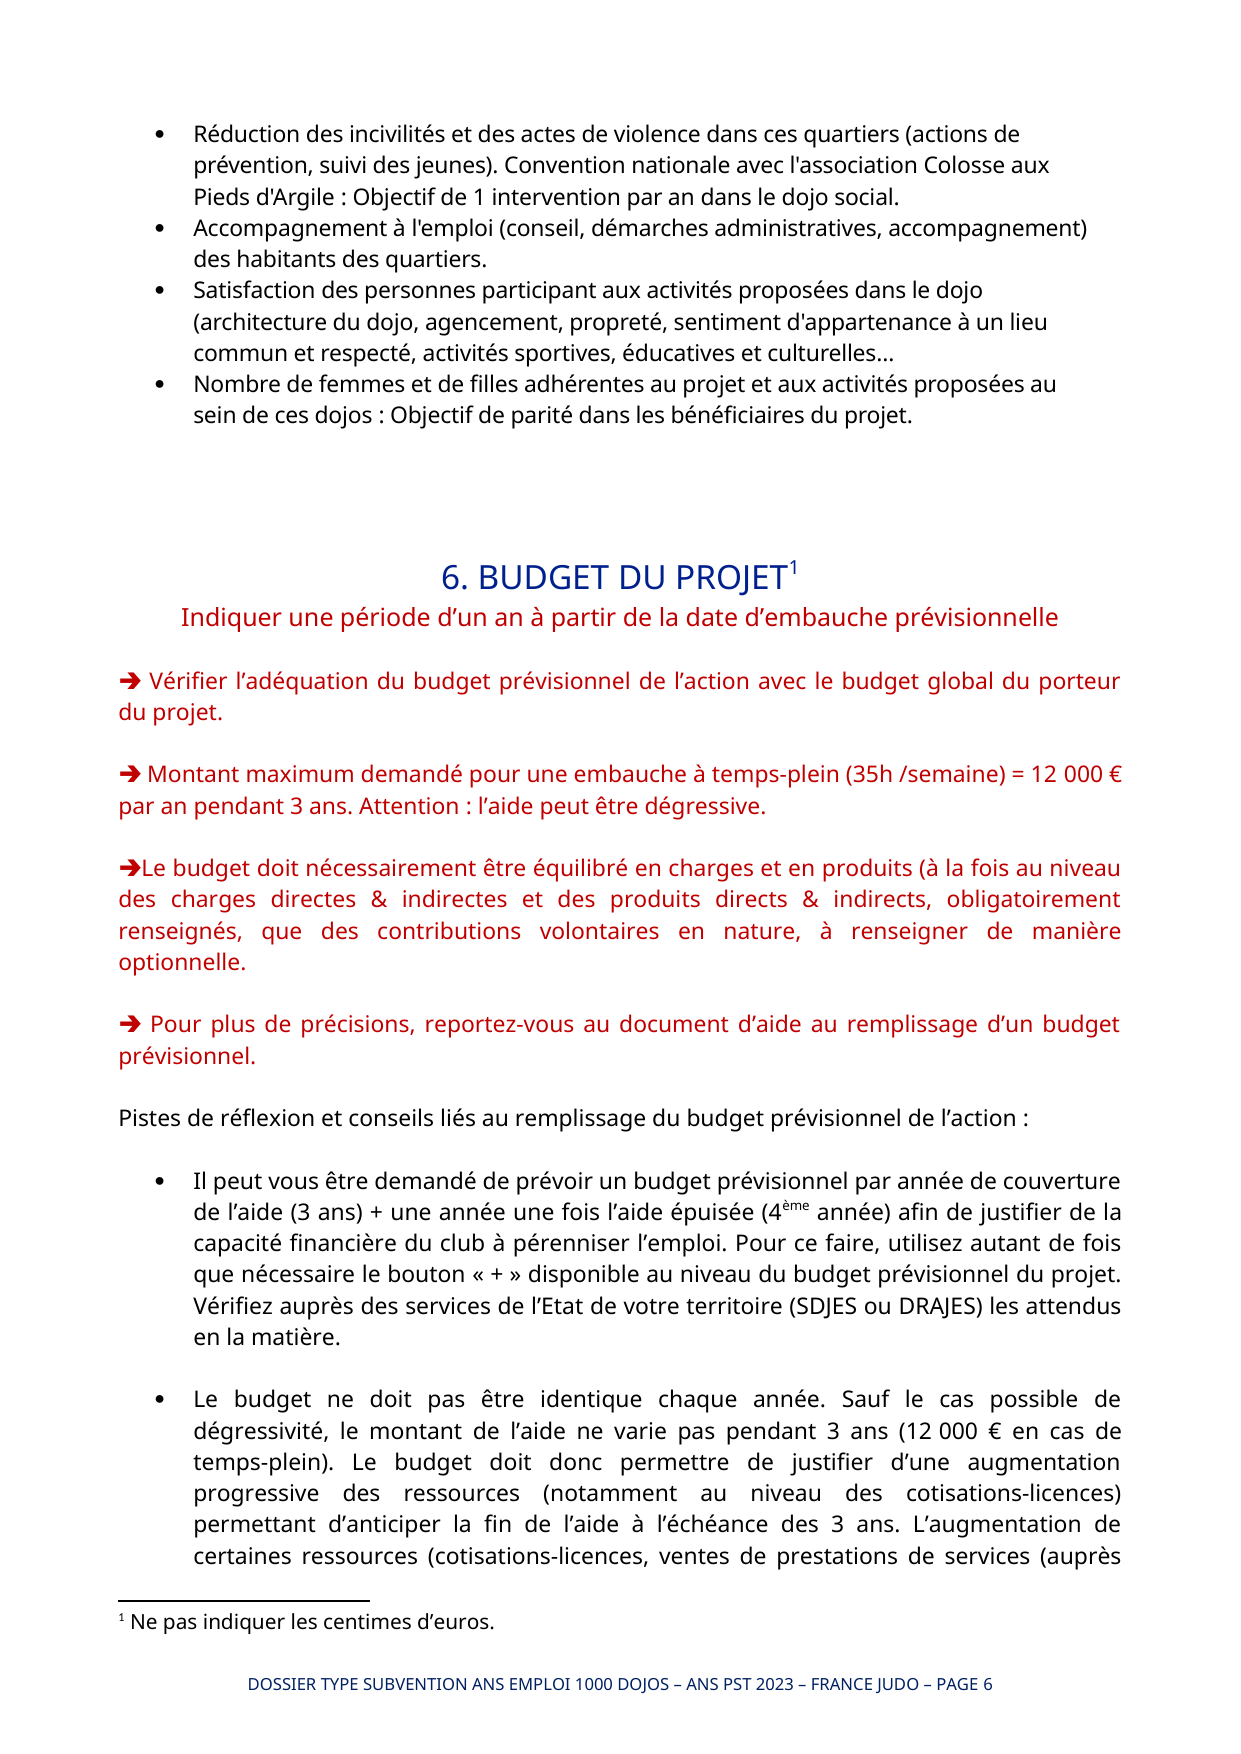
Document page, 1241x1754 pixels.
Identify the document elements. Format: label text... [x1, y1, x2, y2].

text Montant maximum demandé pour une embauche à temps-plein (35h /semaine) = 12 000 € par an pendant 3 ans. Attention : l’aide peut être dégressive. [118, 758, 1122, 821]
text Vérifier l’adéquation du budget prévisionnel de l’action avec le budget global du porteur du projet. [118, 664, 1122, 727]
text 6. BUDGET DU PROJET [118, 554, 1122, 599]
list Accompagnement à l'emploi (conseil, démarches administratives, accompagnement) des habitants des quartiers. [156, 212, 1093, 274]
text Pour plus de précisions, reportez-vous au document d’aide au remplissage d’un budget prévisionnel. [118, 1008, 1122, 1071]
text Indiquer une période d’un an à partir de la date d’embauche prévisionnelle [118, 599, 1122, 633]
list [156, 1383, 1122, 1571]
list Nombre de femmes et de filles adhérentes au projet et aux activités proposées au sein de ces dojos : Objectif de parité dans les bénéficiaires du projet. [156, 368, 1093, 431]
list Réduction des incivilités et des actes de violence dans ces quartiers (actions de prévention, suivi des jeunes). Convention nationale avec l'association Colosse aux Pieds d'Argile : Objectif de 1 intervention par an dans le dojo social. [156, 118, 1093, 212]
text Le budget doit nécessairement être équilibré en charges et en produits (à la fois au niveau des charges directes & indirectes et des produits directs & indirects, obligatoirement renseignés, que des contributions volontaires en nature, à renseigner de manière optionnelle. [118, 852, 1122, 977]
list Satisfaction des personnes participant aux activités proposées dans le dojo (architecture du dojo, agencement, propreté, sentiment d'appartenance à un lieu commun et respecté, activités sportives, éducatives et culturelles… [156, 274, 1093, 368]
list Il peut vous être demandé de prévoir un budget prévisionnel par année de couverture de l’aide (3 ans) + une année une fois l’aide épuisée (4ème année) afin de justifier de la capacité financière du club à pérenniser l’emploi. Pour ce faire, utilisez autant de fois que nécessaire le bouton « + » disponible au niveau du budget prévisionnel du projet. Vérifiez auprès des services de l’Etat de votre territoire (SDJES ou DRAJES) les attendus en la matière. [156, 1164, 1122, 1352]
text Pistes de réflexion et conseils liés au remplissage du budget prévisionnel de l’action : [118, 1102, 1122, 1133]
